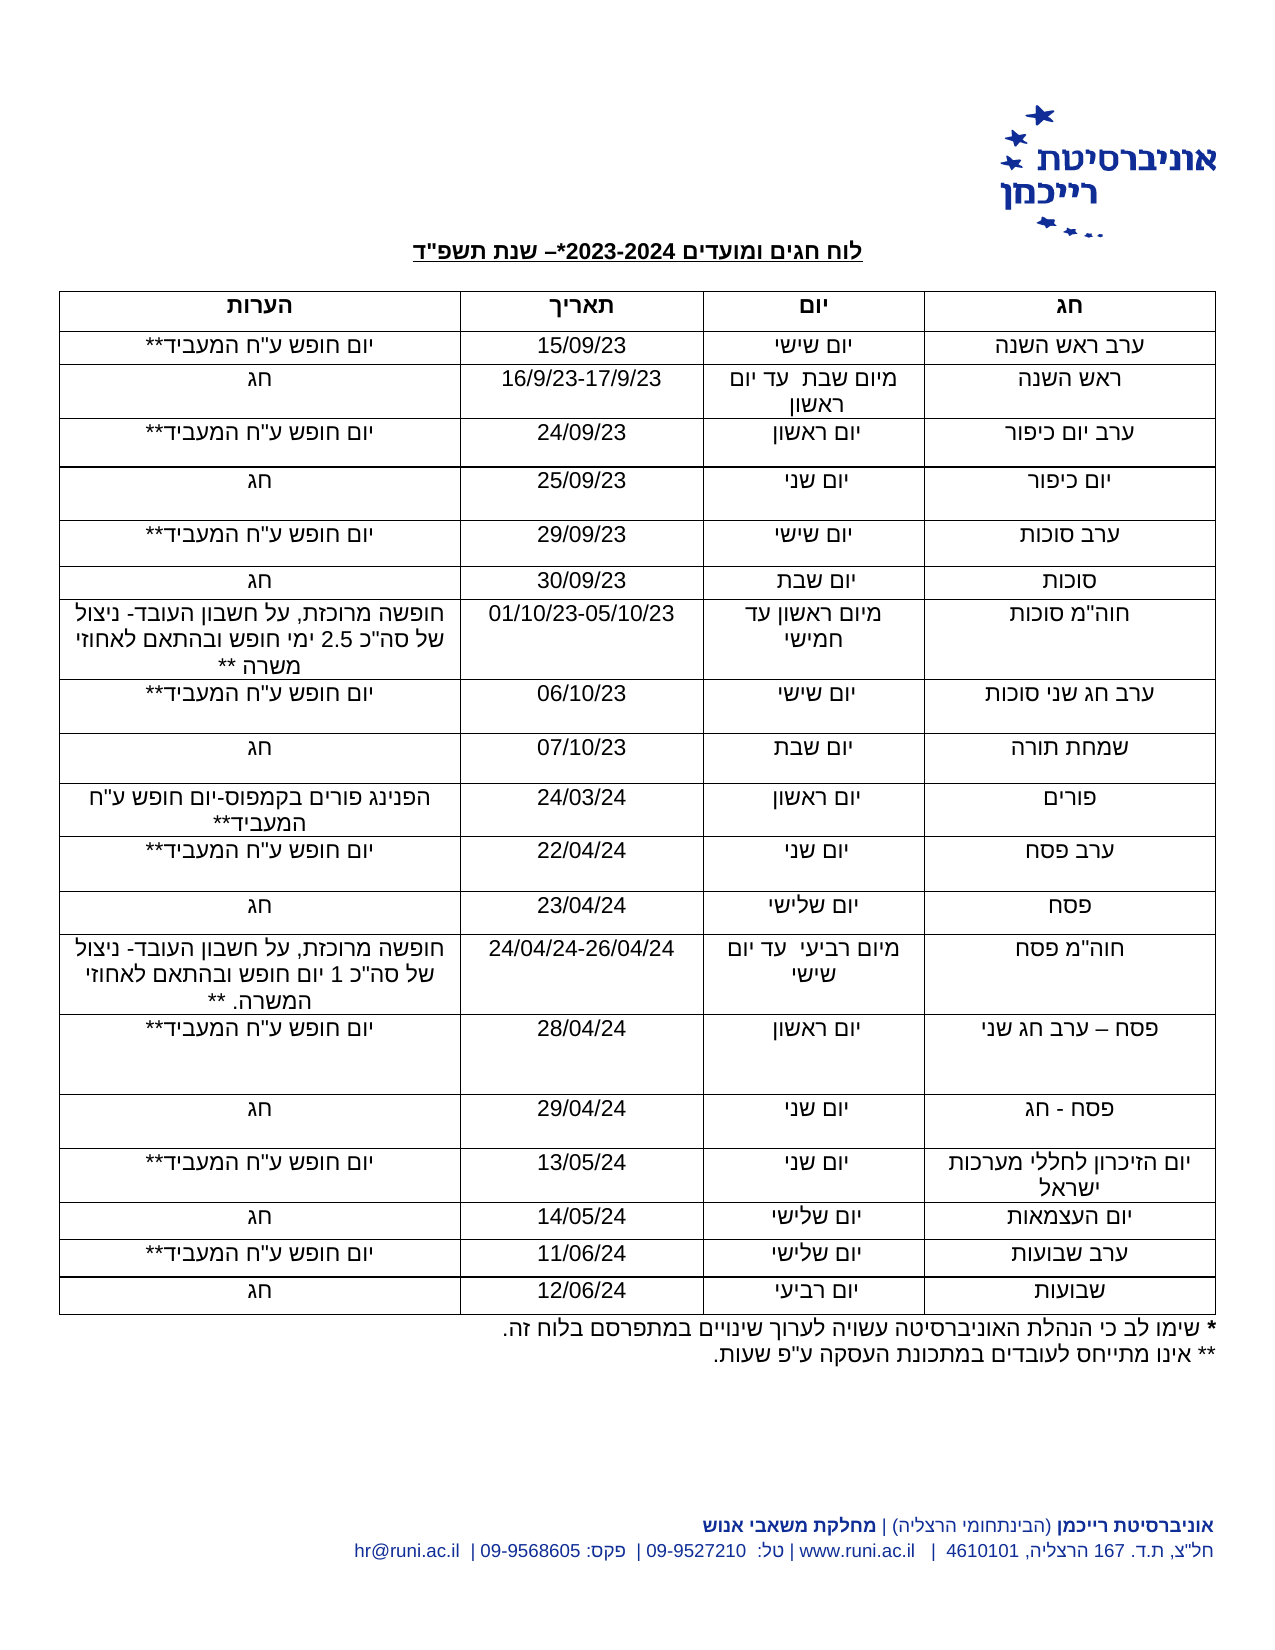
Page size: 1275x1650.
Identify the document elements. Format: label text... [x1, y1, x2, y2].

table_cell 11/06/24 [461, 1240, 703, 1276]
table_cell פסח [925, 892, 1215, 934]
table_cell חג [60, 1203, 460, 1239]
table_cell חוה"מ פסח [925, 935, 1215, 1014]
table_cell יום שבת [704, 567, 924, 599]
table_cell חג [60, 567, 460, 599]
table_cell פסח – ערב חג שני [925, 1015, 1215, 1094]
table_cell מיום שבת עד יום ראשון [704, 365, 924, 418]
table_cell יום שבת [704, 734, 924, 782]
table_cell 16/9/23-17/9/23 [461, 365, 703, 418]
table_cell חופשה מרוכזת, על חשבון העובד- ניצול של סה"כ 2.5 ימי חופש ובהתאם לאחוזי משרה ** [60, 600, 460, 679]
table_cell שמחת תורה [925, 734, 1215, 782]
table_cell יום חופש ע"ח המעביד** [60, 1015, 460, 1094]
table_cell ערב חג שני סוכות [925, 680, 1215, 733]
table_cell חג [60, 1278, 460, 1314]
table_cell 24/09/23 [461, 419, 703, 466]
text לוח חגים ומועדים 2023-2024*– שנת תשפ"ד [59, 238, 1216, 264]
table_header הערות [60, 292, 460, 331]
table_cell 07/10/23 [461, 734, 703, 782]
table_cell יום שלישי [704, 892, 924, 934]
table_cell 30/09/23 [461, 567, 703, 599]
table_cell שבועות [925, 1278, 1215, 1314]
table_cell חג [60, 1095, 460, 1148]
table_cell יום ראשון [704, 1015, 924, 1094]
table_cell 23/04/24 [461, 892, 703, 934]
table_cell מיום ראשון עד חמישי [704, 600, 924, 679]
table_cell 14/05/24 [461, 1203, 703, 1239]
table_cell יום רביעי [704, 1278, 924, 1314]
table_cell 06/10/23 [461, 680, 703, 733]
table_cell חג [60, 892, 460, 934]
table_cell ערב ראש השנה [925, 332, 1215, 364]
table_cell ראש השנה [925, 365, 1215, 418]
table_cell 29/09/23 [461, 521, 703, 566]
table_cell ערב סוכות [925, 521, 1215, 566]
table_header יום [704, 292, 924, 331]
table_cell חג [60, 365, 460, 418]
table_cell יום חופש ע"ח המעביד** [60, 419, 460, 466]
table_cell 01/10/23-05/10/23 [461, 600, 703, 679]
table_cell יום ראשון [704, 419, 924, 466]
table_cell חג [60, 468, 460, 520]
table_cell 15/09/23 [461, 332, 703, 364]
table_cell ערב פסח [925, 837, 1215, 891]
table_cell ערב יום כיפור [925, 419, 1215, 466]
table_cell יום ראשון [704, 784, 924, 836]
table_cell 22/04/24 [461, 837, 703, 891]
table_cell חג [60, 734, 460, 782]
table_cell יום שני [704, 837, 924, 891]
table_cell יום שישי [704, 680, 924, 733]
table_cell 25/09/23 [461, 468, 703, 520]
table_cell יום חופש ע"ח המעביד** [60, 521, 460, 566]
table_cell יום חופש ע"ח המעביד** [60, 332, 460, 364]
table_cell יום כיפור [925, 468, 1215, 520]
table_cell פורים [925, 784, 1215, 836]
table_header חג [925, 292, 1215, 331]
table_cell חוה"מ סוכות [925, 600, 1215, 679]
table_cell יום שלישי [704, 1240, 924, 1276]
table_cell יום חופש ע"ח המעביד** [60, 680, 460, 733]
table_cell 24/04/24-26/04/24 [461, 935, 703, 1014]
table_cell הפנינג פורים בקמפוס-יום חופש ע"ח המעביד** [60, 784, 460, 836]
text * שימו לב כי הנהלת האוניברסיטה עשויה לערוך שינויים במתפרסם בלוח זה. [59, 1315, 1216, 1341]
table_cell 24/03/24 [461, 784, 703, 836]
table_cell יום שישי [704, 521, 924, 566]
table_cell ערב שבועות [925, 1240, 1215, 1276]
table_cell יום שני [704, 1149, 924, 1202]
text ** אינו מתייחס לעובדים במתכונת העסקה ע"פ שעות. [59, 1341, 1216, 1368]
table_cell יום שלישי [704, 1203, 924, 1239]
table_header תאריך [461, 292, 703, 331]
table_cell 13/05/24 [461, 1149, 703, 1202]
table_cell 28/04/24 [461, 1015, 703, 1094]
table_cell פסח - חג [925, 1095, 1215, 1148]
table_cell חופשה מרוכזת, על חשבון העובד- ניצול של סה"כ 1 יום חופש ובהתאם לאחוזי המשרה. ** [60, 935, 460, 1014]
table_cell 29/04/24 [461, 1095, 703, 1148]
table_cell מיום רביעי עד יום שישי [704, 935, 924, 1014]
table_cell יום שני [704, 468, 924, 520]
picture [1000, 105, 1216, 238]
table_cell יום חופש ע"ח המעביד** [60, 1149, 460, 1202]
table_cell יום העצמאות [925, 1203, 1215, 1239]
table_cell סוכות [925, 567, 1215, 599]
table_cell יום הזיכרון לחללי מערכות ישראל [925, 1149, 1215, 1202]
table_cell יום שני [704, 1095, 924, 1148]
table_cell יום שישי [704, 332, 924, 364]
table_cell 12/06/24 [461, 1278, 703, 1314]
table_cell יום חופש ע"ח המעביד** [60, 837, 460, 891]
table_cell יום חופש ע"ח המעביד** [60, 1240, 460, 1276]
